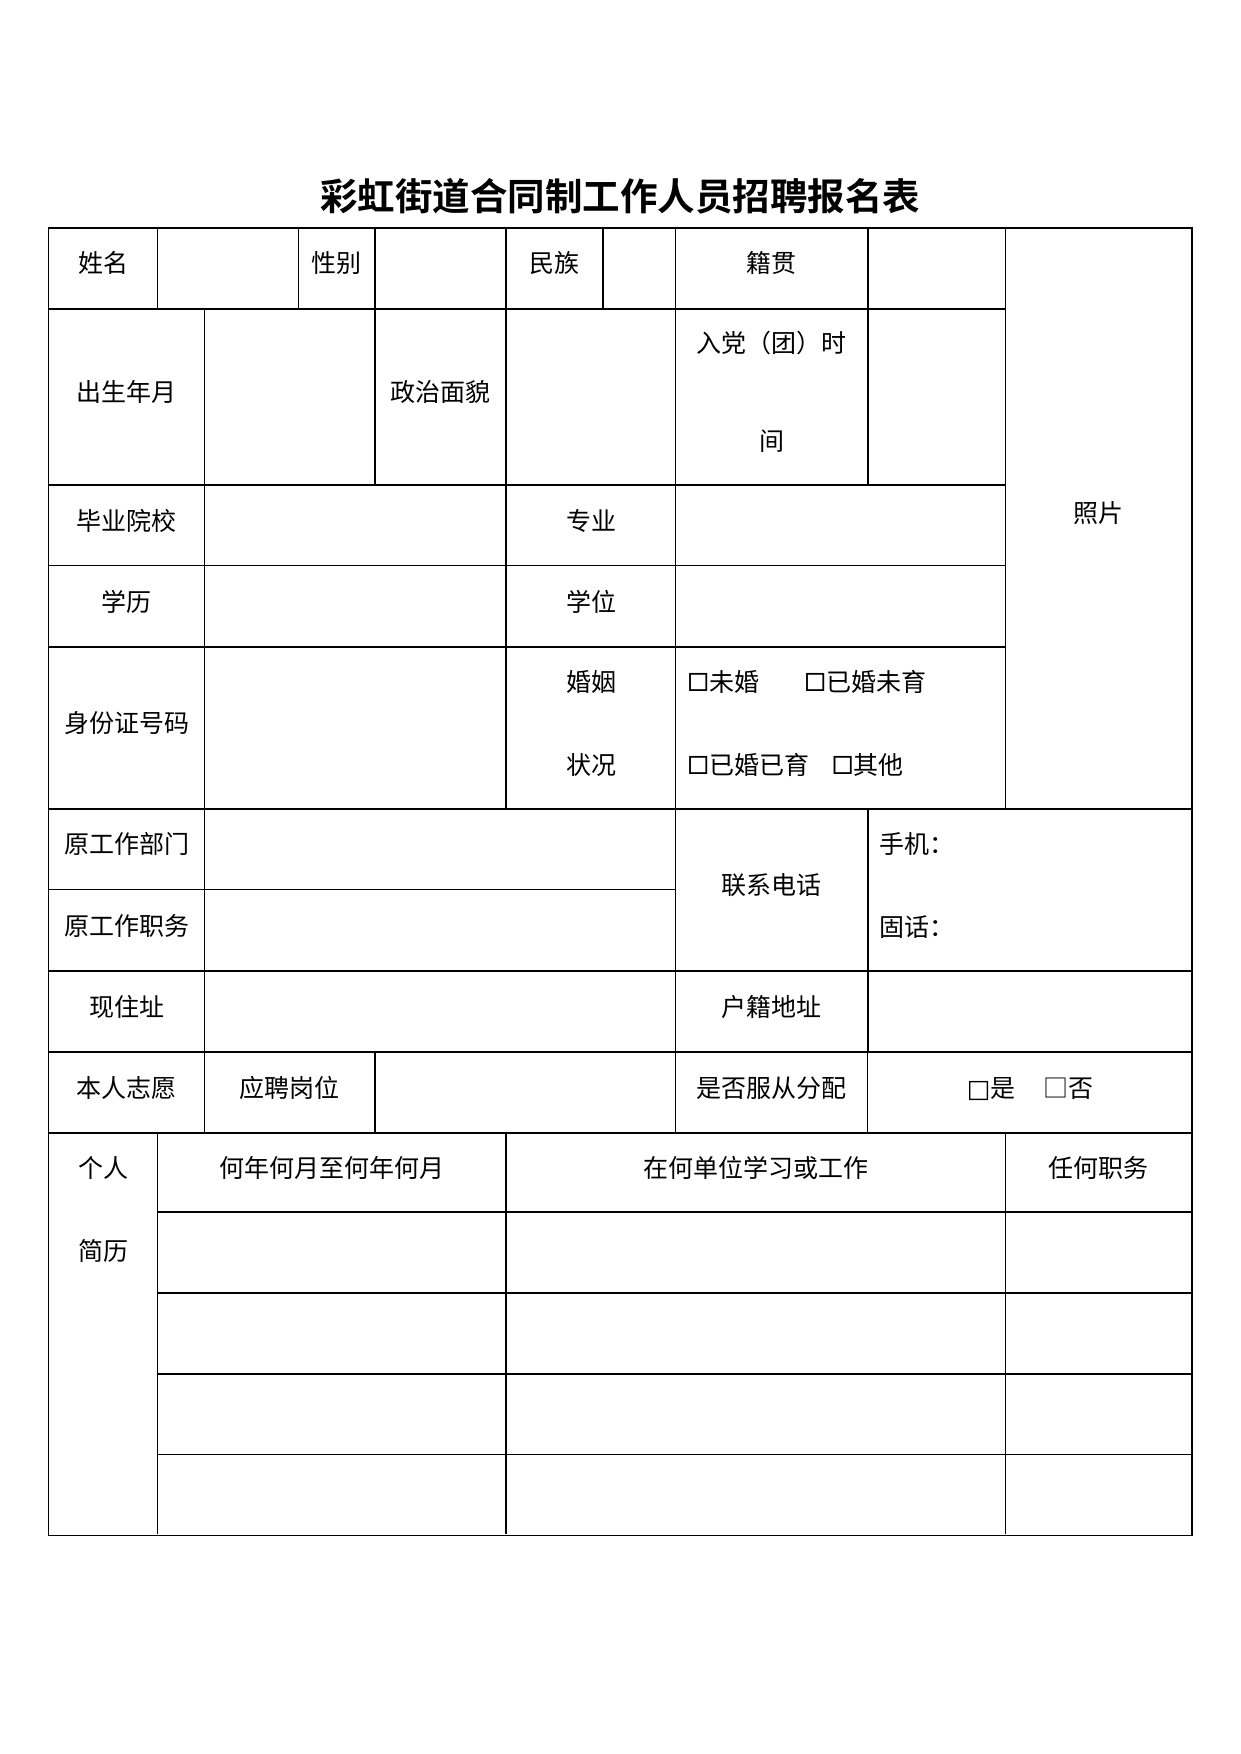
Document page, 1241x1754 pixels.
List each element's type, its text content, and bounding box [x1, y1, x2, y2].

table_cell [869, 972, 1191, 1051]
table_header 照片 [1006, 229, 1191, 808]
table_header [604, 229, 675, 308]
table_header 性别 [299, 229, 374, 308]
table_header [376, 229, 505, 308]
table_cell [205, 486, 505, 565]
table_header [869, 229, 1005, 308]
table_cell [507, 1375, 1005, 1454]
table_cell 婚姻 状况 [507, 648, 675, 808]
table_cell [1006, 1455, 1191, 1534]
table_cell 身份证号码 [49, 648, 204, 808]
table_cell [676, 566, 1005, 646]
table_cell [158, 1455, 505, 1534]
table_cell 任何职务 [1006, 1134, 1191, 1211]
table_cell [158, 1294, 505, 1373]
table_cell [1006, 1213, 1191, 1292]
table_cell [1006, 1294, 1191, 1373]
table_cell 原工作职务 [49, 890, 204, 970]
table_cell 户籍地址 [676, 972, 867, 1051]
table_cell [506, 810, 675, 889]
table_cell [507, 1294, 1005, 1373]
table_cell 手机： 固话： [869, 810, 1191, 970]
table_cell 何年何月至何年何月 [158, 1134, 505, 1211]
table_cell 毕业院校 [49, 486, 204, 565]
table_cell 出生年月 [49, 310, 204, 484]
table_cell [507, 1213, 1005, 1292]
table_cell [676, 486, 1005, 565]
table_cell [376, 1053, 675, 1132]
table_cell [205, 972, 675, 1051]
table_cell 政治面貌 [376, 310, 505, 484]
table_cell [205, 810, 506, 889]
table_cell [205, 310, 374, 484]
table_cell 本人志愿 [49, 1053, 204, 1132]
table_cell □是 □否 [868, 1053, 1191, 1132]
table_cell [507, 1455, 1005, 1534]
text 彩虹街道合同制工作人员招聘报名表 [187, 162, 1053, 227]
table_cell 专业 [507, 486, 675, 565]
table_cell [158, 1213, 505, 1292]
table_cell 个人 简历 [49, 1134, 157, 1534]
table_cell 学历 [49, 566, 204, 646]
table_cell [158, 1375, 505, 1454]
table_cell 是否服从分配 [676, 1053, 867, 1132]
table_cell 联系电话 [676, 810, 867, 970]
table_header 籍贯 [676, 229, 867, 308]
table_cell 未婚 已婚未育 已婚已育 其他 [676, 648, 1005, 808]
table_cell [205, 890, 506, 970]
table_cell [507, 310, 675, 484]
table_cell 入党（团）时间 [676, 310, 867, 484]
table_cell 现住址 [49, 972, 204, 1051]
table_cell [1006, 1375, 1191, 1454]
table_cell [205, 566, 505, 646]
table_cell [205, 648, 505, 808]
table_header [158, 229, 298, 308]
table_cell 原工作部门 [49, 810, 204, 889]
table_header 姓名 [49, 229, 157, 308]
table_cell 学位 [507, 566, 675, 646]
table_cell [869, 310, 1005, 484]
table_header 民族 [507, 229, 602, 308]
table_cell [506, 890, 675, 970]
table_cell 应聘岗位 [205, 1053, 374, 1132]
table_cell 在何单位学习或工作 [507, 1134, 1005, 1211]
